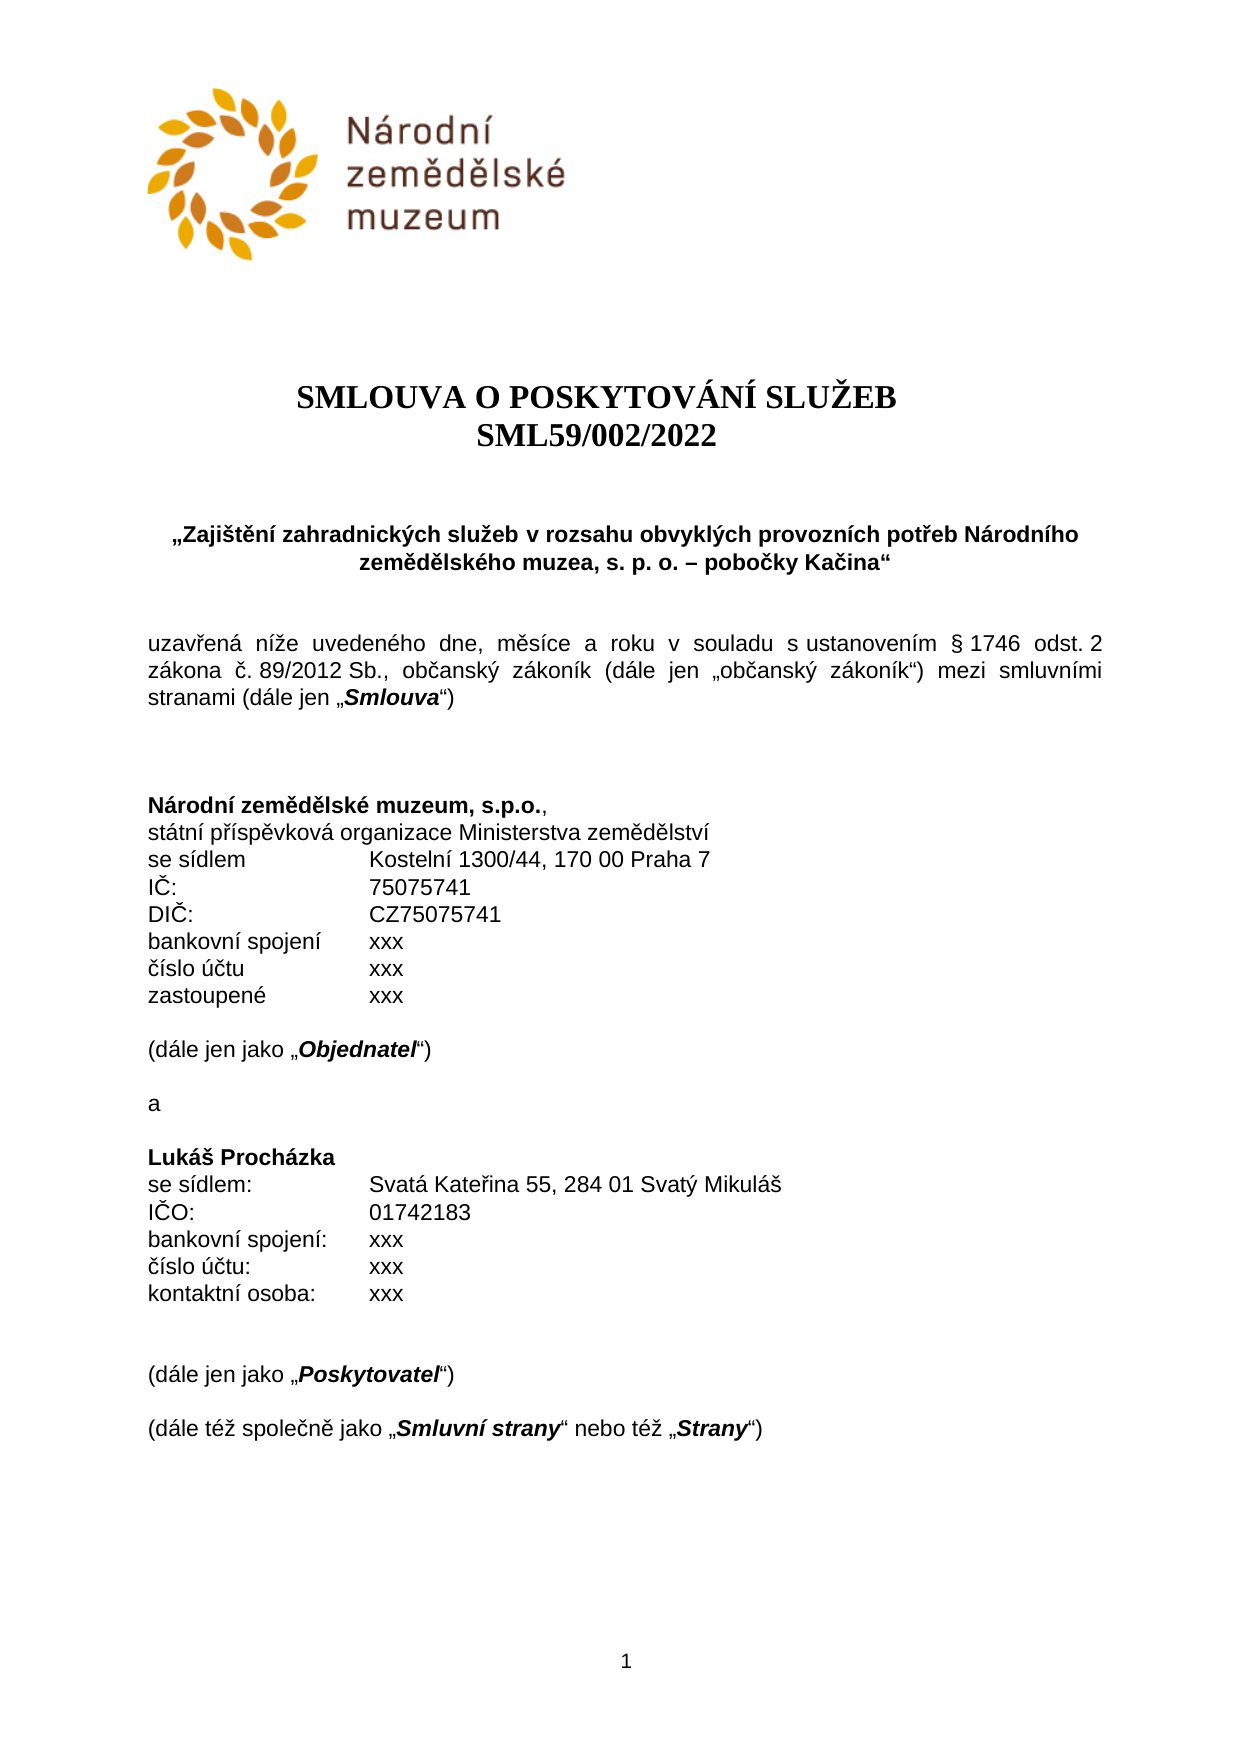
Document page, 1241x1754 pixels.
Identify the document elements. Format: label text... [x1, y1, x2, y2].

text bankovní spojení xxx [148, 927, 1104, 954]
text SML59/002/2022 [148, 415, 1045, 453]
text Lukáš Procházka [148, 1143, 1104, 1171]
text kontaktní osoba: xxx [148, 1279, 1103, 1306]
text zastoupené xxx [148, 981, 1104, 1008]
text (dále jen jako „Poskytovatel“) [148, 1306, 1104, 1387]
text se sídlem: Svatá Kateřina 55, 284 01 Svatý Mikuláš [148, 1171, 1103, 1198]
text se sídlem Kostelní 1300/44, 170 00 Praha 7 [148, 846, 1104, 873]
text bankovní spojení: xxx [148, 1225, 1103, 1252]
text SMLOUVA O POSKYTOVÁNÍ SLUŽEB [148, 377, 1045, 415]
text „Zajištění zahradnických služeb v rozsahu obvyklých provozních potřeb Národního zemědělského muzea, s. p. o. – pobočky Kačina“ [148, 521, 1102, 575]
text DIČ: CZ75075741 [148, 900, 1104, 927]
text IČO: 01742183 [148, 1198, 1103, 1225]
text (dále jen jako „Objednatel“) a [148, 1008, 1104, 1116]
text Národní zemědělské muzeum, s.p.o., [148, 791, 1104, 818]
text číslo účtu: xxx [148, 1252, 1103, 1279]
text státní příspěvková organizace Ministerstva zemědělství [148, 818, 1104, 846]
text číslo účtu xxx [148, 954, 1104, 981]
picture [147, 88, 565, 261]
text (dále též společně jako „Smluvní strany“ nebo též „Strany“) [148, 1414, 1104, 1441]
text IČ: 75075741 [148, 873, 1104, 900]
text uzavřená níže uvedeného dne, měsíce a roku v souladu s ustanovením § 1746 odst. 2 zákona č. 89/2012 Sb., občanský zákoník (dále jen „občanský zákoník“) mezi smluvními stranami (dále jen „Smlouva“) [148, 629, 1103, 710]
